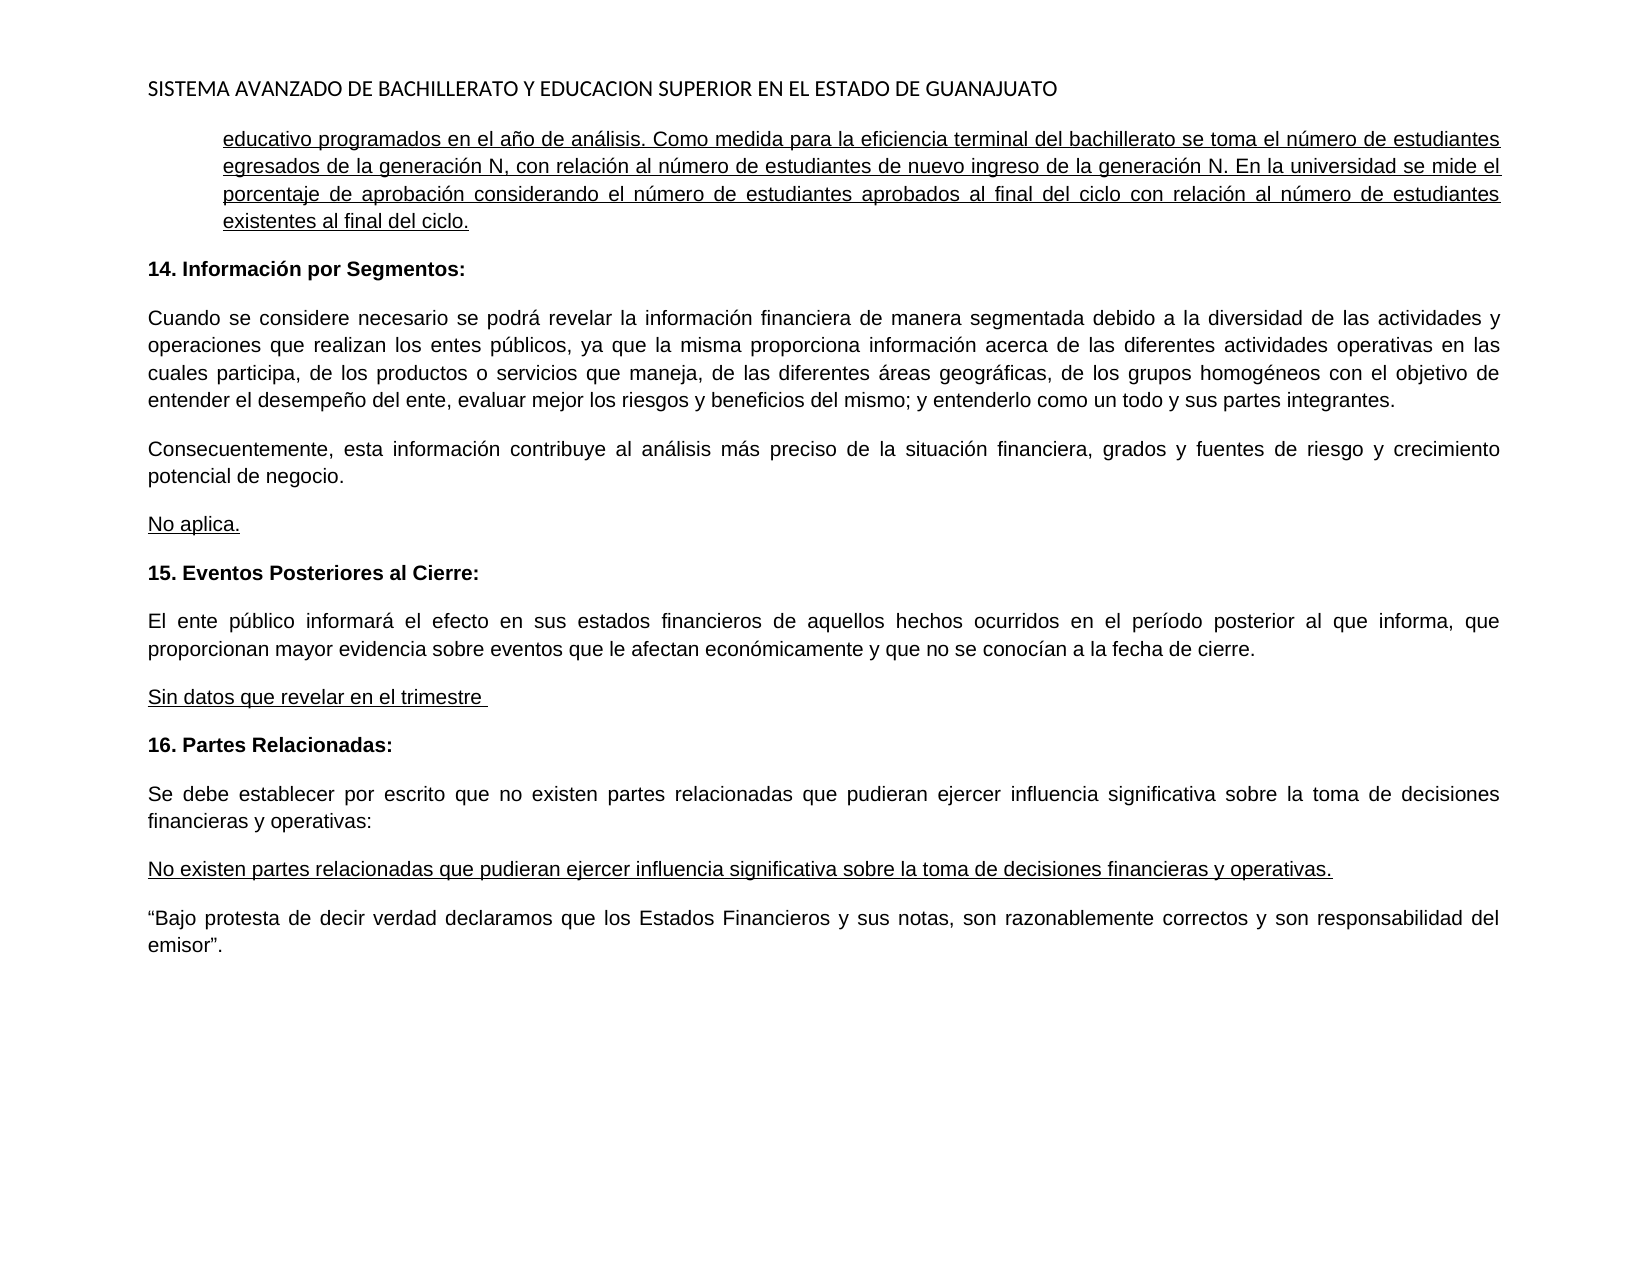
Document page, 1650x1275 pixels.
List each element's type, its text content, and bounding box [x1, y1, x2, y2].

text No existen partes relacionadas que pudieran ejercer influencia significativa sobre la toma de decisiones financieras y operativas. [148, 857, 1502, 881]
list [185, 126, 1502, 233]
text Sin datos que revelar en el trimestre [148, 685, 1502, 709]
text El ente público informará el efecto en sus estados financieros de aquellos hechos ocurridos en el período posterior al que informa, que proporcionan mayor evidencia sobre eventos que le afectan económicamente y que no se conocían a la fecha de cierre. [148, 609, 1502, 660]
text Cuando se considere necesario se podrá revelar la información financiera de manera segmentada debido a la diversidad de las actividades y operaciones que realizan los entes públicos, ya que la misma proporciona información acerca de las diferentes actividades operativas en las cuales participa, de los productos o servicios que maneja, de las diferentes áreas geográficas, de los grupos homogéneos con el objetivo de entender el desempeño del ente, evaluar mejor los riesgos y beneficios del mismo; y entenderlo como un todo y sus partes integrantes. [148, 306, 1502, 412]
text “Bajo protesta de decir verdad declaramos que los Estados Financieros y sus notas, son razonablemente correctos y son responsabilidad del emisor”. [148, 906, 1502, 957]
text Se debe establecer por escrito que no existen partes relacionadas que pudieran ejercer influencia significativa sobre la toma de decisiones financieras y operativas: [148, 781, 1502, 833]
text 15. Eventos Posteriores al Cierre: [148, 561, 1502, 584]
text Consecuentemente, esta información contribuye al análisis más preciso de la situación financiera, grados y fuentes de riesgo y crecimiento potencial de negocio. [148, 436, 1502, 488]
text No aplica. [148, 512, 1502, 536]
text 16. Partes Relacionadas: [148, 733, 1502, 757]
text 14. Información por Segmentos: [148, 257, 1502, 281]
